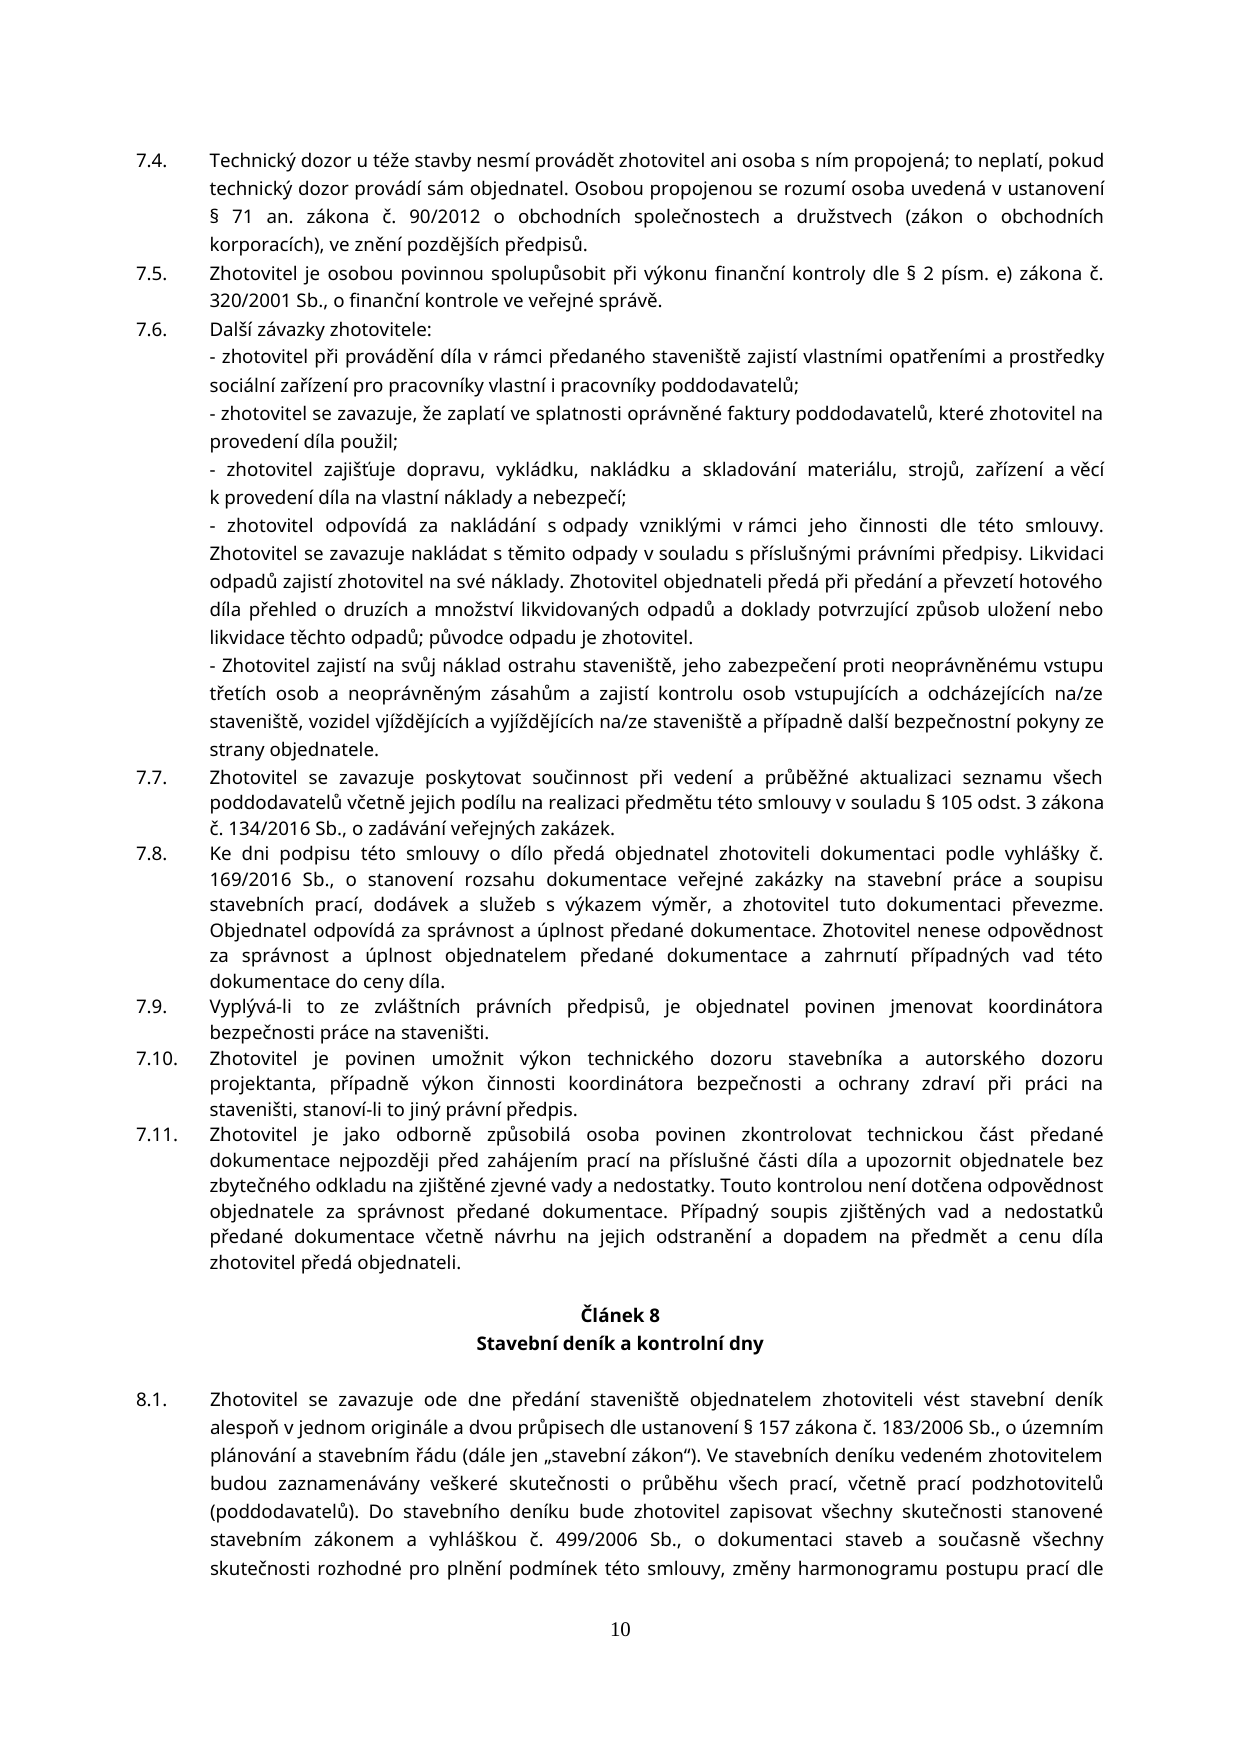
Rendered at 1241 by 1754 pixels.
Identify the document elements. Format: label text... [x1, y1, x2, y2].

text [136, 1387, 1104, 1580]
text 7.10. Zhotovitel je povinen umožnit výkon technického dozoru stavebníka a autorského dozoru projektanta, případně výkon činnosti koordinátora bezpečnosti a ochrany zdraví při práci na staveništi, stanoví-li to jiný právní předpis. [136, 1045, 1104, 1121]
text 7.6. Další závazky zhotovitele: [136, 316, 1104, 341]
text Stavební deník a kontrolní dny [136, 1331, 1104, 1356]
text - Zhotovitel zajistí na svůj náklad ostrahu staveniště, jeho zabezpečení proti neoprávněnému vstupu třetích osob a neoprávněným zásahům a zajistí kontrolu osob vstupujících a odcházejících na/ze staveniště, vozidel vjíždějících a vyjíždějících na/ze staveniště a případně další bezpečnostní pokyny ze strany objednatele. [136, 652, 1104, 762]
text 7.11. Zhotovitel je jako odborně způsobilá osoba povinen zkontrolovat technickou část předané dokumentace nejpozději před zahájením prací na příslušné části díla a upozornit objednatele bez zbytečného odkladu na zjištěné zjevné vady a nedostatky. Touto kontrolou není dotčena odpovědnost objednatele za správnost předané dokumentace. Případný soupis zjištěných vad a nedostatků předané dokumentace včetně návrhu na jejich odstranění a dopadem na předmět a cenu díla zhotovitel předá objednateli. [136, 1121, 1104, 1274]
text 7.5. Zhotovitel je osobou povinnou spolupůsobit při výkonu finanční kontroly dle § 2 písm. e) zákona č. 320/2001 Sb., o finanční kontrole ve veřejné správě. [136, 260, 1104, 313]
text 7.8. Ke dni podpisu této smlouvy o dílo předá objednatel zhotoviteli dokumentaci podle vyhlášky č. 169/2016 Sb., o stanovení rozsahu dokumentace veřejné zakázky na stavební práce a soupisu stavebních prací, dodávek a služeb s výkazem výměr, a zhotovitel tuto dokumentaci převezme. Objednatel odpovídá za správnost a úplnost předané dokumentace. Zhotovitel nenese odpovědnost za správnost a úplnost objednatelem předané dokumentace a zahrnutí případných vad této dokumentace do ceny díla. [136, 841, 1104, 994]
text 7.7. Zhotovitel se zavazuje poskytovat součinnost při vedení a průběžné aktualizaci seznamu všech poddodavatelů včetně jejich podílu na realizaci předmětu této smlouvy v souladu § 105 odst. 3 zákona č. 134/2016 Sb., o zadávání veřejných zakázek. [136, 764, 1104, 841]
text Článek 8 [136, 1303, 1104, 1328]
text - zhotovitel při provádění díla v rámci předaného staveniště zajistí vlastními opatřeními a prostředky sociální zařízení pro pracovníky vlastní i pracovníky poddodavatelů; [136, 344, 1104, 397]
text 7.4. Technický dozor u téže stavby nesmí provádět zhotovitel ani osoba s ním propojená; to neplatí, pokud technický dozor provádí sám objednatel. Osobou propojenou se rozumí osoba uvedená v ustanovení § 71 an. zákona č. 90/2012 o obchodních společnostech a družstvech (zákon o obchodních korporacích), ve znění pozdějších předpisů. [136, 148, 1104, 257]
text - zhotovitel zajišťuje dopravu, vykládku, nakládku a skladování materiálu, strojů, zařízení a věcí k provedení díla na vlastní náklady a nebezpečí; [136, 456, 1104, 509]
text 7.9. Vyplývá-li to ze zvláštních právních předpisů, je objednatel povinen jmenovat koordinátora bezpečnosti práce na staveništi. [136, 994, 1104, 1045]
text - zhotovitel odpovídá za nakládání s odpady vzniklými v rámci jeho činnosti dle této smlouvy. Zhotovitel se zavazuje nakládat s těmito odpady v souladu s příslušnými právními předpisy. Likvidaci odpadů zajistí zhotovitel na své náklady. Zhotovitel objednateli předá při předání a převzetí hotového díla přehled o druzích a množství likvidovaných odpadů a doklady potvrzující způsob uložení nebo likvidace těchto odpadů; původce odpadu je zhotovitel. [136, 512, 1104, 649]
text - zhotovitel se zavazuje, že zaplatí ve splatnosti oprávněné faktury poddodavatelů, které zhotovitel na provedení díla použil; [136, 400, 1104, 453]
